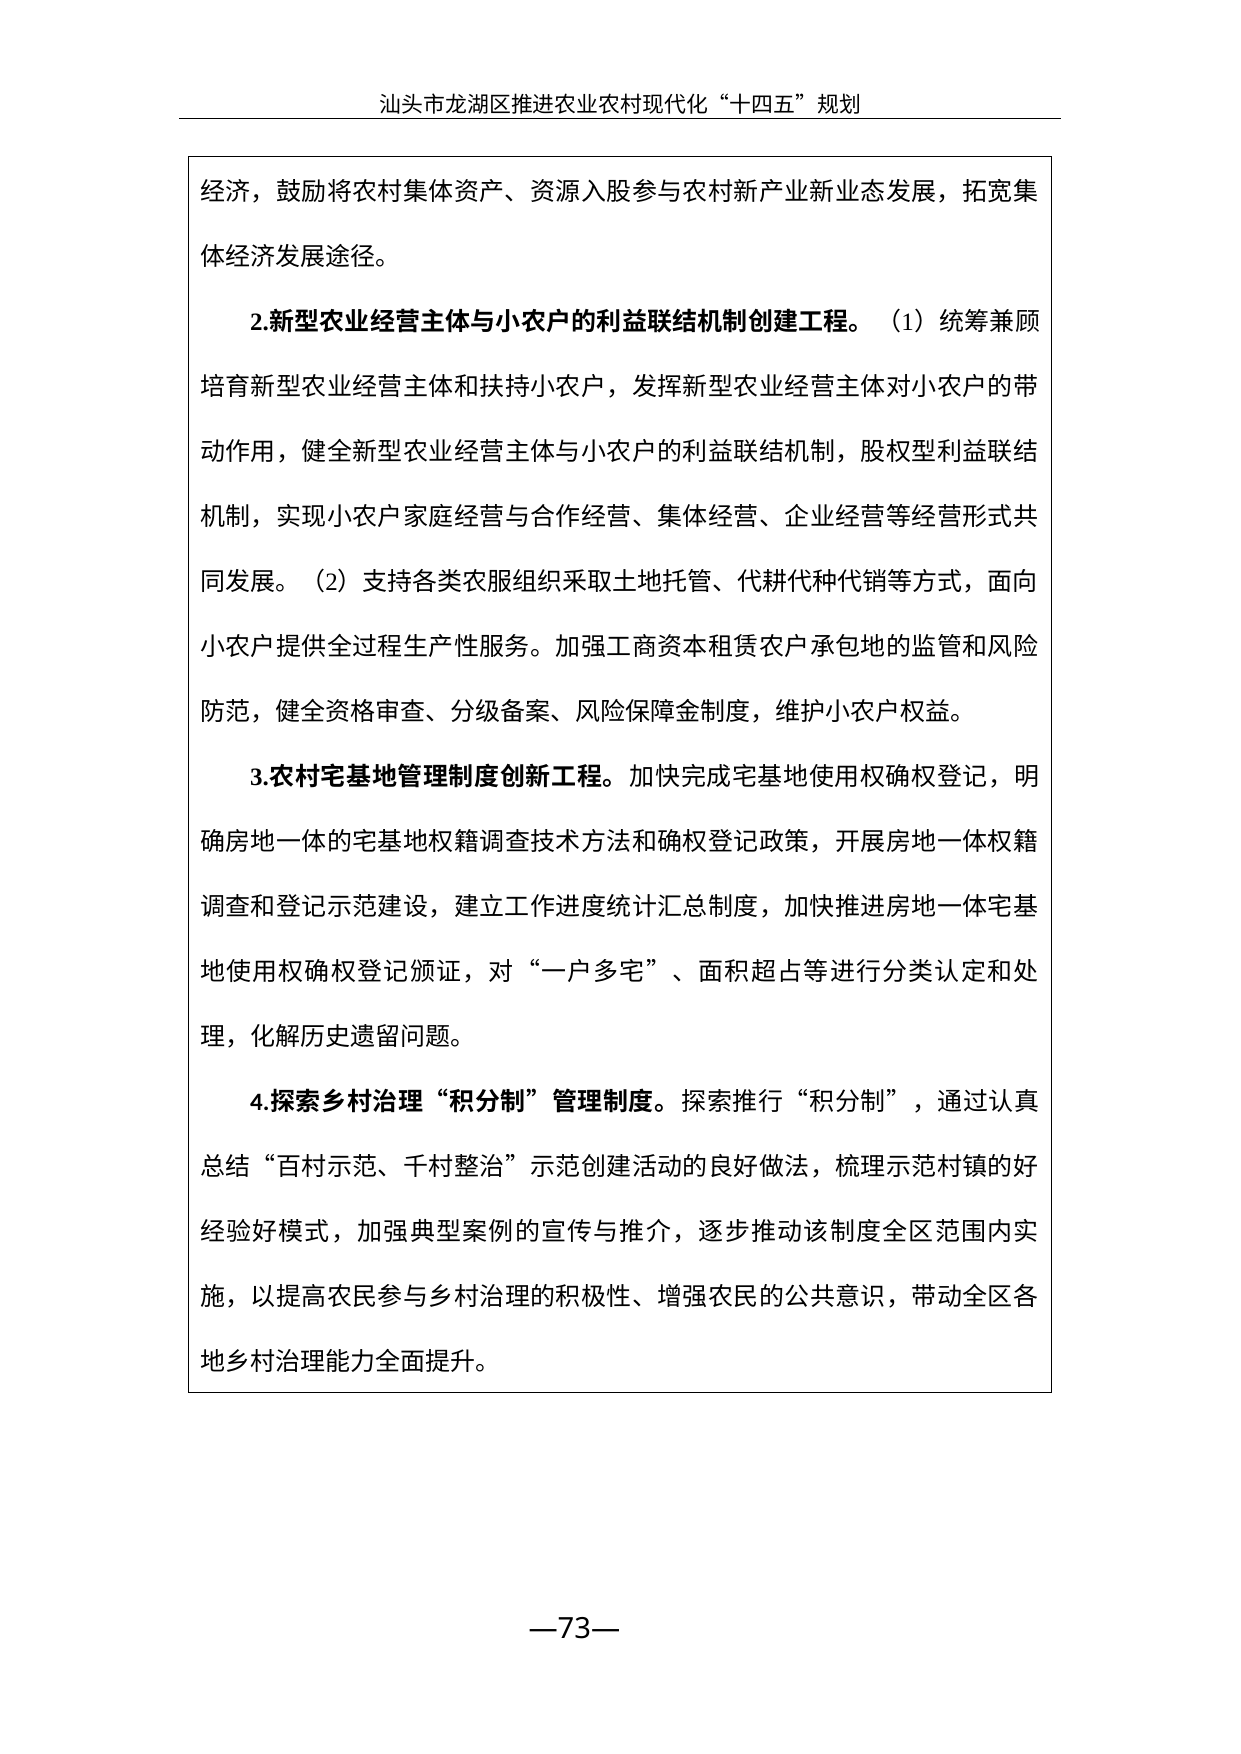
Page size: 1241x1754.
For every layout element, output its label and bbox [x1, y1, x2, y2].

table_cell [189, 157, 1051, 1392]
